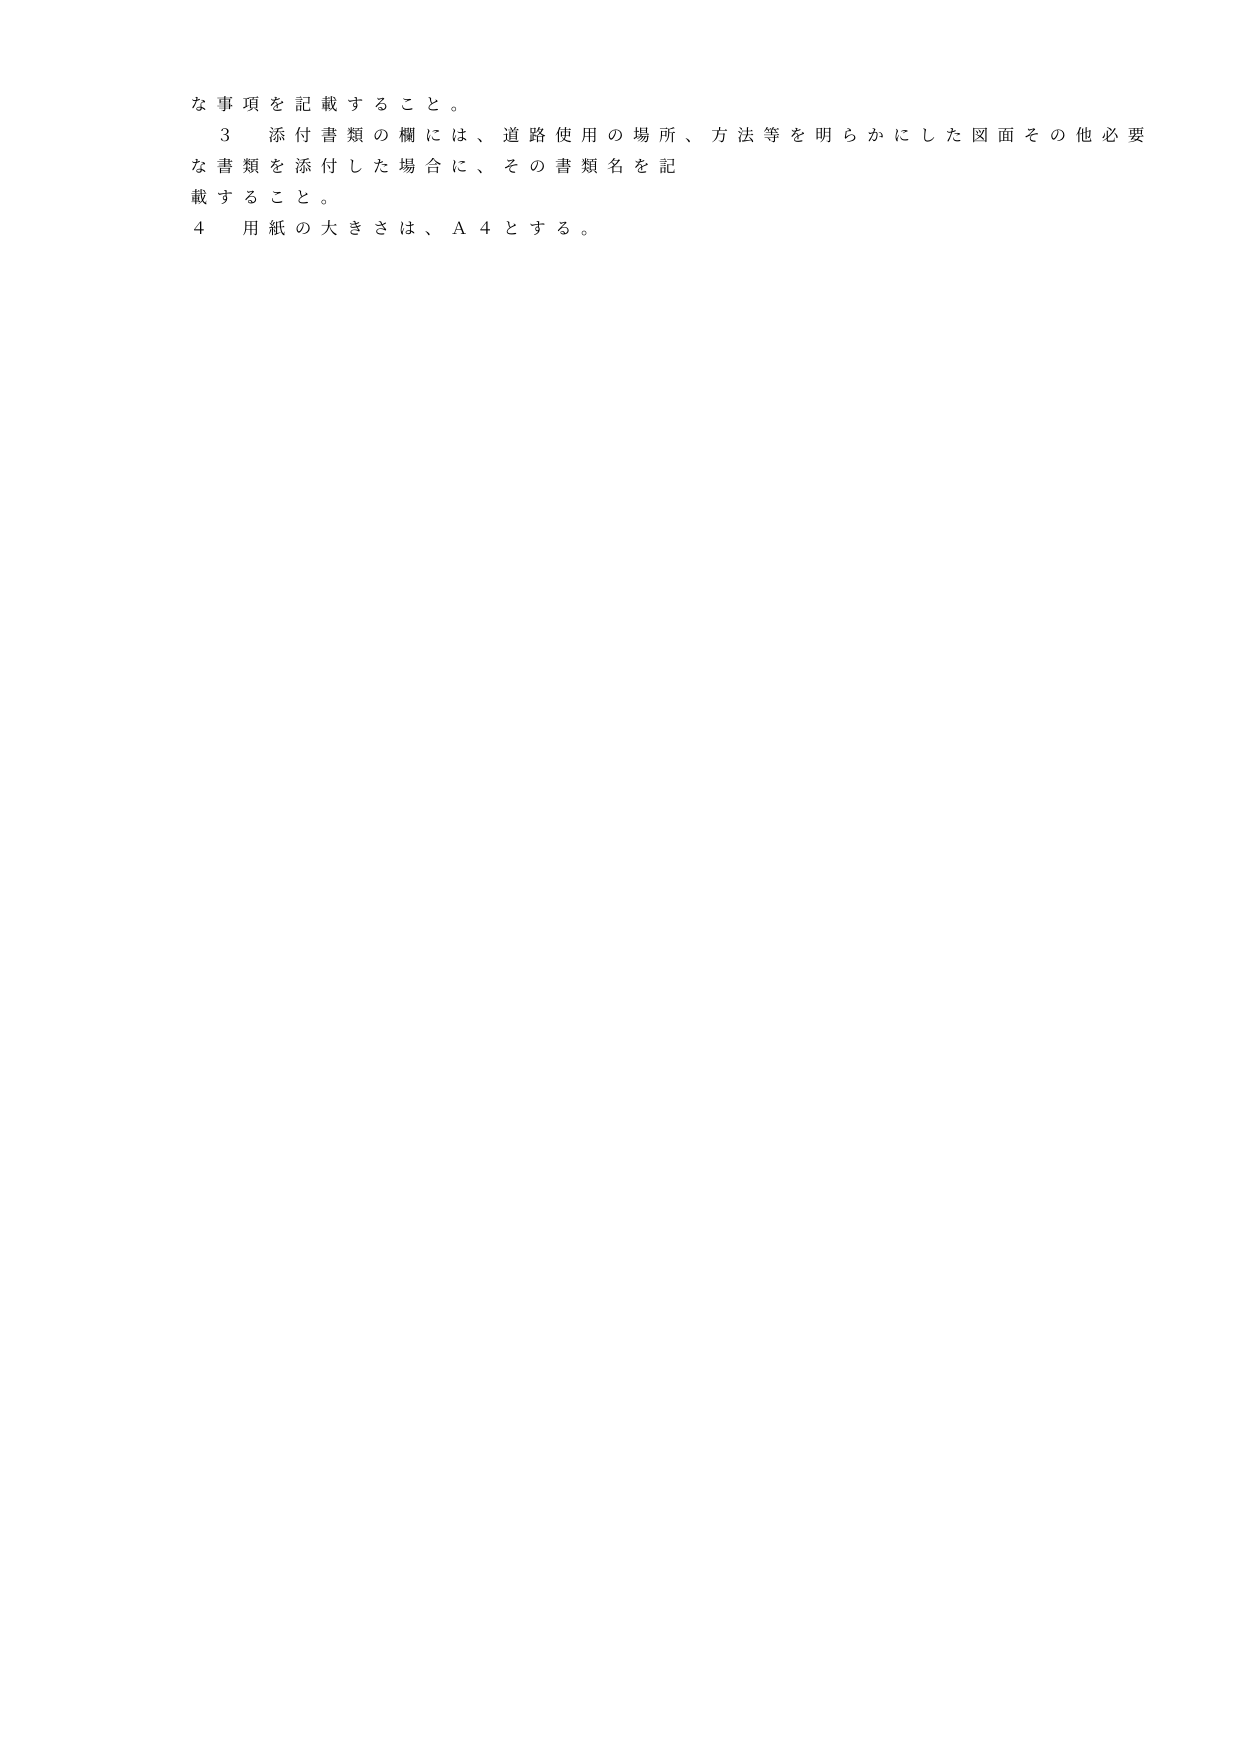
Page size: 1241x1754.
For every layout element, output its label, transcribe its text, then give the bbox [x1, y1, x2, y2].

text ３ 添付書類の欄には、道路使用の場所、方法等を明らかにした図面その他必要な書類を添付した場合に、その書類名を記 [86, 119, 1154, 181]
text 載すること。 [184, 181, 1154, 212]
text ４ 用紙の大きさは、Ａ４とする。 [166, 212, 1154, 243]
text な事項を記載すること。 [184, 88, 1154, 119]
